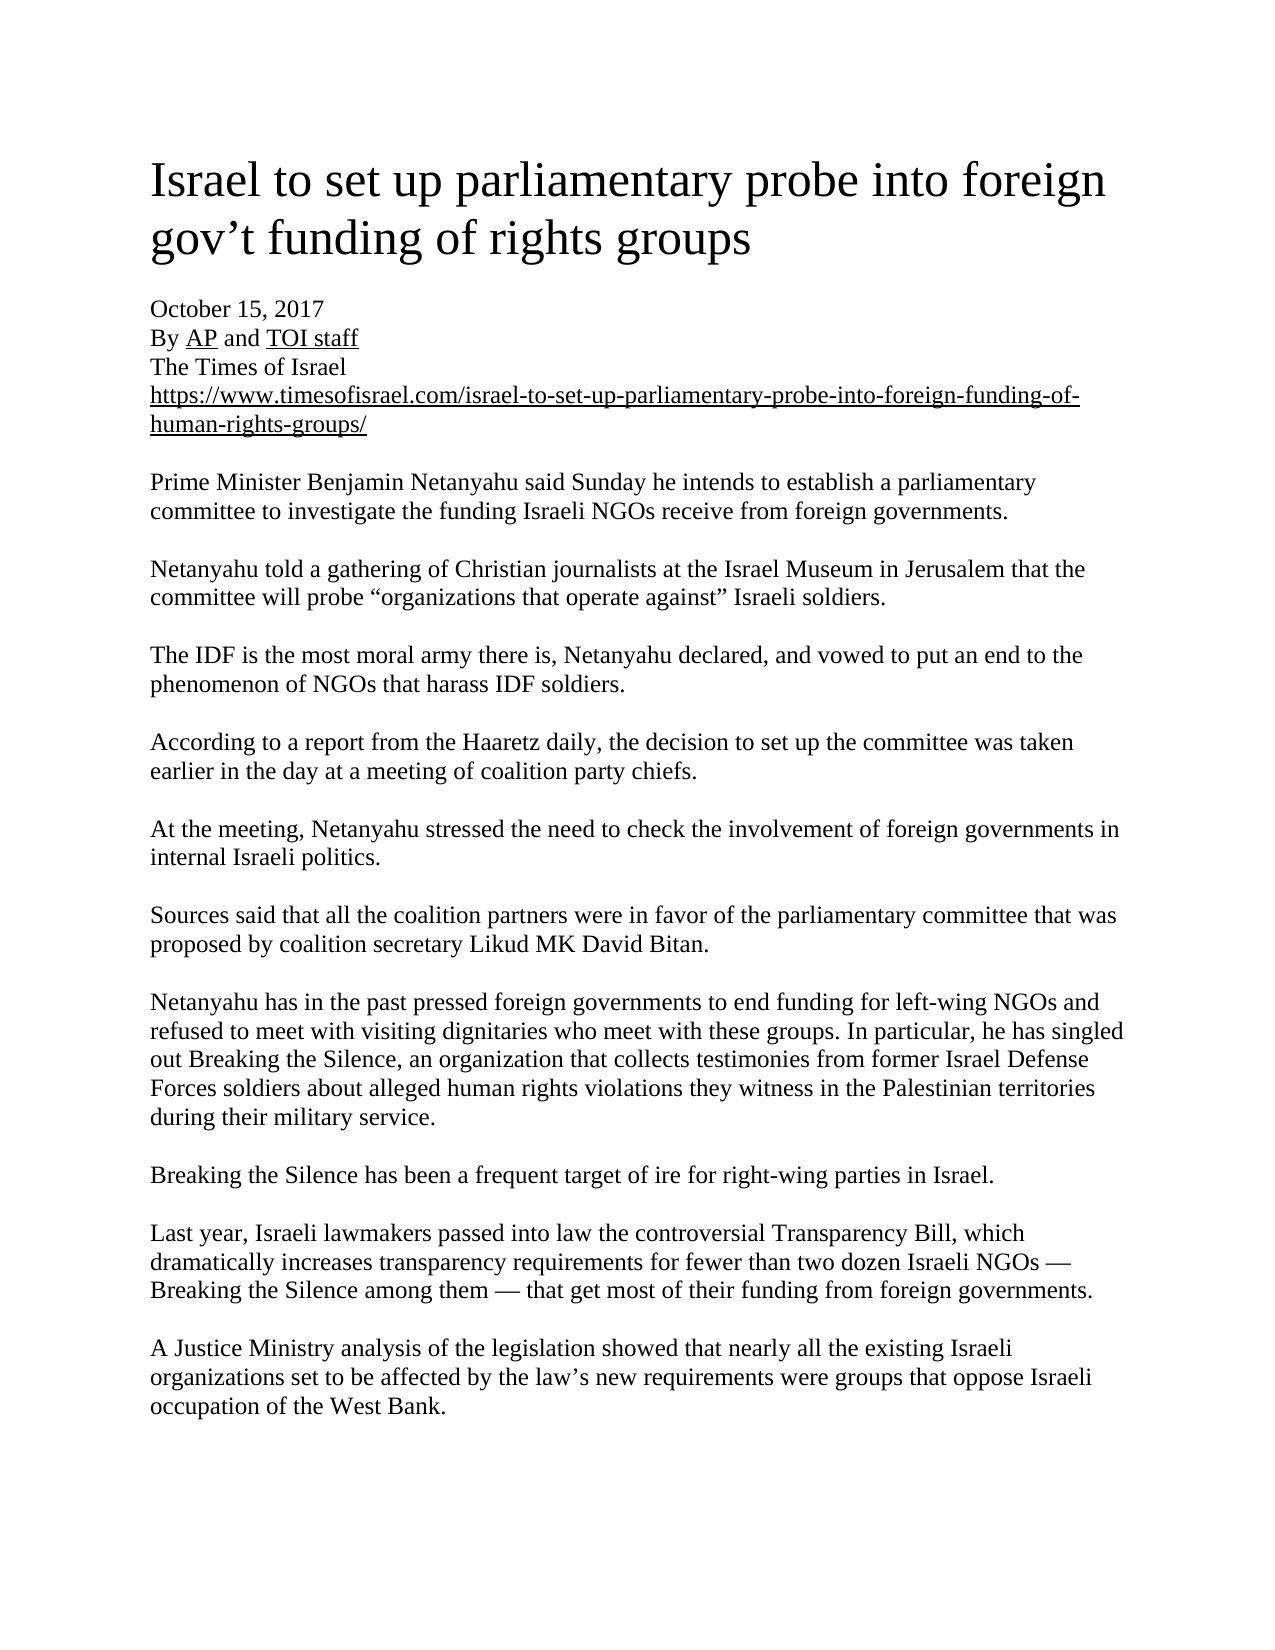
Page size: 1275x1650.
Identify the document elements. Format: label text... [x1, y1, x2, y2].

text According to a report from the Haaretz daily, the decision to set up the committee was taken earlier in the day at a meeting of coalition party chiefs. [150, 727, 1125, 784]
text Last year, Israeli lawmakers passed into law the controversial Transparency Bill, which dramatically increases transparency requirements for fewer than two dozen Israeli NGOs — Breaking the Silence among them — that get most of their funding from foreign governments. [150, 1218, 1125, 1304]
text The Times of Israel [150, 352, 1125, 380]
text Breaking the Silence has been a frequent target of ire for right-wing parties in Israel. [150, 1160, 1125, 1189]
text October 15, 2017 [150, 294, 1125, 323]
text At the meeting, Netanyahu stressed the need to check the involvement of foreign governments in internal Israeli politics. [150, 814, 1125, 871]
text Israel to set up parliamentary probe into foreign gov’t funding of rights groups [150, 150, 1125, 265]
text A Justice Ministry analysis of the legislation showed that nearly all the existing Israeli organizations set to be affected by the law’s new requirements were groups that oppose Israeli occupation of the West Bank. [150, 1333, 1125, 1419]
text The IDF is the most moral army there is, Netanyahu declared, and vowed to put an end to the phenomenon of NGOs that harass IDF soldiers. [150, 640, 1125, 698]
text By AP and TOI staff [150, 323, 1125, 352]
text https://www.timesofisrael.com/israel-to-set-up-parliamentary-probe-into-foreign-funding-of-human-rights-groups/ [150, 380, 1125, 438]
text Sources said that all the coalition partners were in favor of the parliamentary committee that was proposed by coalition secretary Likud MK David Bitan. [150, 900, 1125, 958]
text Prime Minister Benjamin Netanyahu said Sunday he intends to establish a parliamentary committee to investigate the funding Israeli NGOs receive from foreign governments. [150, 467, 1125, 524]
text Netanyahu has in the past pressed foreign governments to end funding for left-wing NGOs and refused to meet with visiting dignitaries who meet with these groups. In particular, he has singled out Breaking the Silence, an organization that collects testimonies from former Israel Defense Forces soldiers about alleged human rights violations they witness in the Palestinian territories during their military service. [150, 987, 1125, 1131]
text Netanyahu told a gathering of Christian journalists at the Israel Museum in Jerusalem that the committee will probe “organizations that operate against” Israeli soldiers. [150, 554, 1125, 611]
